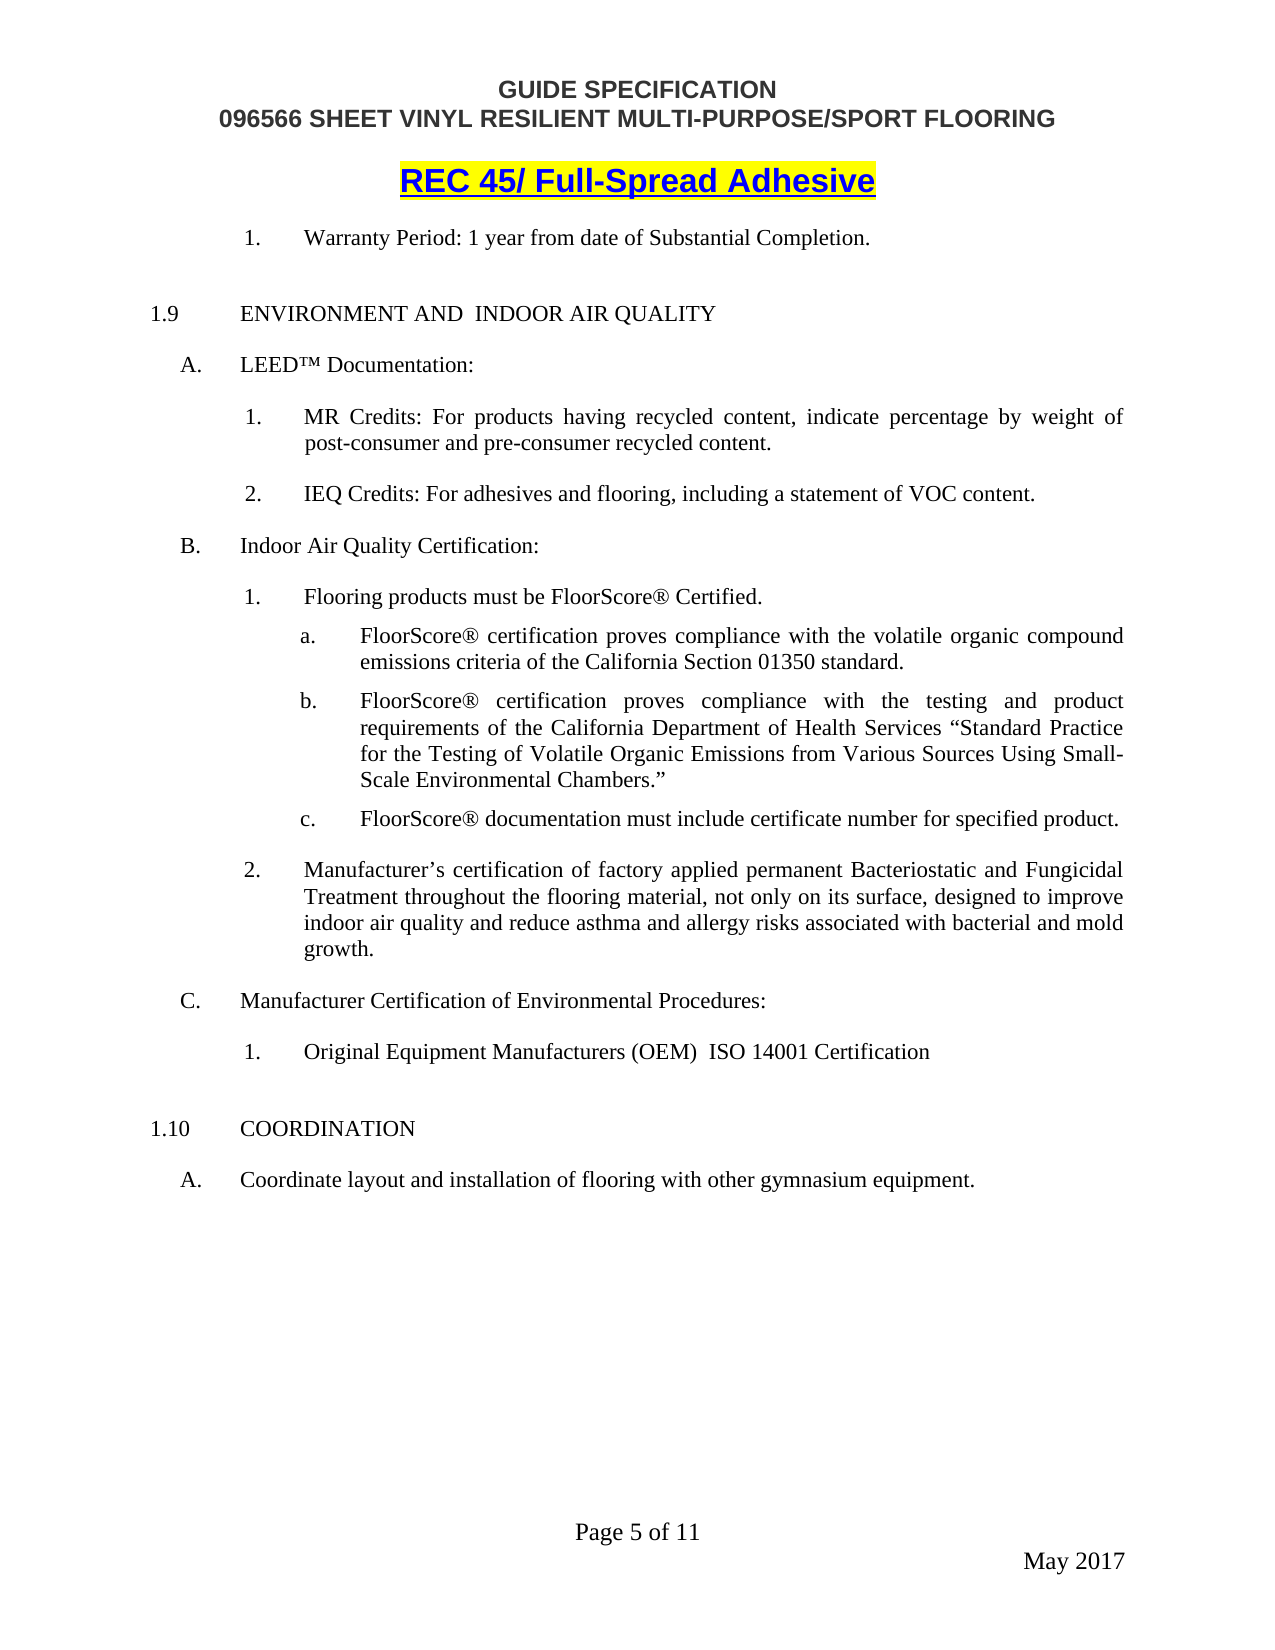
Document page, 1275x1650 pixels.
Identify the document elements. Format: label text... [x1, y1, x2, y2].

text ENVIRONMENT AND INDOOR AIR QUALITY [150, 300, 1125, 326]
text COORDINATION [150, 1114, 1125, 1141]
text Coordinate layout and installation of flooring with other gymnasium equipment. [180, 1166, 1125, 1192]
text Original Equipment Manufacturers (OEM) ISO 14001 Certification [244, 1038, 1125, 1064]
text LEED™ Documentation: [180, 351, 1125, 378]
text Manufacturer’s certification of factory applied permanent Bacteriostatic and Fungicidal Treatment throughout the flooring material, not only on its surface, designed to improve indoor air quality and reduce asthma and allergy risks associated with bacterial and mold growth. [244, 856, 1125, 962]
text FloorScore® documentation must include certificate number for specified product. [300, 805, 1125, 831]
text Manufacturer Certification of Environmental Procedures: [180, 987, 1125, 1013]
text MR Credits: For products having recycled content, indicate percentage by weight of post-consumer and pre-consumer recycled content. [244, 403, 1125, 455]
text FloorScore® certification proves compliance with the testing and product requirements of the California Department of Health Services “Standard Practice for the Testing of Volatile Organic Emissions from Various Sources Using Small-Scale Environmental Chambers.” [300, 687, 1125, 793]
text FloorScore® certification proves compliance with the volatile organic compound emissions criteria of the California Section 01350 standard. [300, 622, 1125, 675]
text IEQ Credits: For adhesives and flooring, including a statement of VOC content. [244, 480, 1125, 507]
text Indoor Air Quality Certification: [180, 532, 1125, 558]
text Warranty Period: 1 year from date of Substantial Completion. [244, 224, 1125, 250]
text Flooring products must be FloorScore® Certified. [244, 583, 1125, 609]
